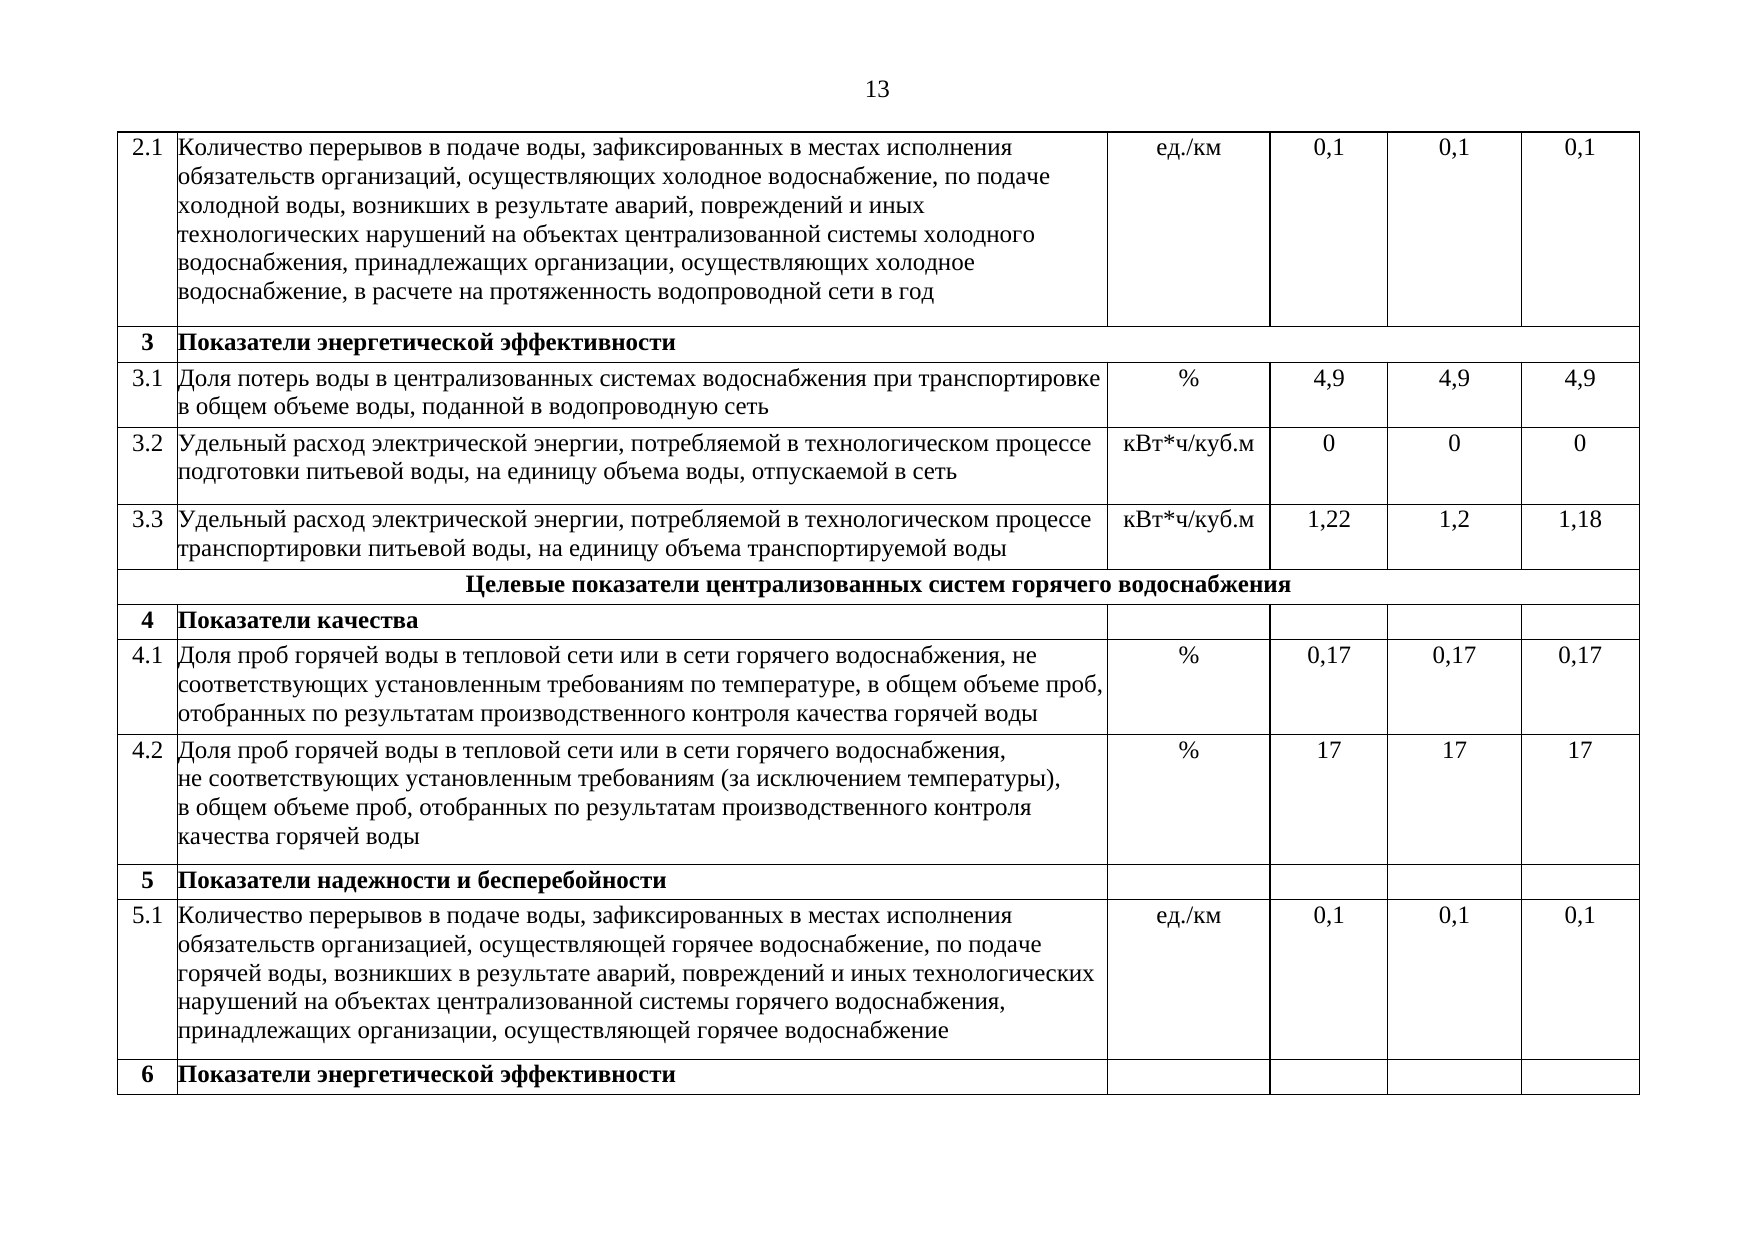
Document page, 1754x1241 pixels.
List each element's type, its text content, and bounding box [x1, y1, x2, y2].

table_cell 1,22 [1271, 505, 1387, 568]
table_cell ед./км [1108, 133, 1269, 326]
table_cell [1522, 865, 1639, 899]
table_cell % [1108, 363, 1269, 427]
table_cell Доля проб горячей воды в тепловой сети или в сети горячего водоснабжения, не соответствующих установленным требованиям по температуре, в общем объеме проб, отобранных по результатам производственного контроля качества горячей воды [178, 640, 1107, 734]
table_cell 0,1 [1271, 900, 1387, 1058]
table_cell 1,2 [1388, 505, 1521, 568]
table_cell 4,9 [1271, 363, 1387, 427]
table_cell 6 [118, 1060, 177, 1094]
table_cell Показатели качества [178, 605, 1107, 639]
table_cell Количество перерывов в подаче воды, зафиксированных в местах исполнения обязательств организацией, осуществляющей горячее водоснабжение, по подаче горячей воды, возникших в результате аварий, повреждений и иных технологических нарушений на объектах централизованной системы горячего водоснабжения, принадлежащих организации, осуществляющей горячее водоснабжение [178, 900, 1107, 1058]
table_cell [1388, 605, 1521, 639]
table_cell [1388, 1060, 1521, 1094]
table_cell 4.2 [118, 735, 177, 864]
table_cell [1108, 605, 1269, 639]
table_cell 0,17 [1388, 640, 1521, 734]
table_cell 4.1 [118, 640, 177, 734]
table_cell Показатели энергетической эффективности [178, 327, 1639, 362]
table_cell 3.1 [118, 363, 177, 427]
table_cell [1271, 865, 1387, 899]
table_cell [1108, 1060, 1269, 1094]
table_cell [1522, 605, 1639, 639]
table_cell 4,9 [1388, 363, 1521, 427]
table_cell % [1108, 640, 1269, 734]
table_cell [1388, 865, 1521, 899]
table_cell 0,1 [1271, 133, 1387, 326]
table_cell 3.2 [118, 428, 177, 503]
table_cell % [1108, 735, 1269, 864]
table_cell Показатели энергетической эффективности [178, 1060, 1107, 1094]
table_cell 0,1 [1522, 133, 1639, 326]
table_cell 5 [118, 865, 177, 899]
table_cell 1,18 [1522, 505, 1639, 568]
table_cell 3 [118, 327, 177, 362]
table_cell 4,9 [1522, 363, 1639, 427]
table_cell [1522, 1060, 1639, 1094]
table_cell кВт*ч/куб.м [1108, 505, 1269, 568]
table_cell Доля проб горячей воды в тепловой сети или в сети горячего водоснабжения, не соответствующих установленным требованиям (за исключением температуры), в общем объеме проб, отобранных по результатам производственного контроля качества горячей воды [178, 735, 1107, 864]
table_cell 0 [1388, 428, 1521, 503]
table_cell [1271, 605, 1387, 639]
table_cell Удельный расход электрической энергии, потребляемой в технологическом процессе транспортировки питьевой воды, на единицу объема транспортируемой воды [178, 505, 1107, 568]
table_cell 0 [1522, 428, 1639, 503]
table_cell 2.1 [118, 133, 177, 326]
table_cell 0,17 [1271, 640, 1387, 734]
table_cell Доля потерь воды в централизованных системах водоснабжения при транспортировке в общем объеме воды, поданной в водопроводную сеть [178, 363, 1107, 427]
table_cell 0,1 [1388, 133, 1521, 326]
table_cell Количество перерывов в подаче воды, зафиксированных в местах исполнения обязательств организаций, осуществляющих холодное водоснабжение, по подаче холодной воды, возникших в результате аварий, повреждений и иных технологических нарушений на объектах централизованной системы холодного водоснабжения, принадлежащих организации, осуществляющих холодное водоснабжение, в расчете на протяженность водопроводной сети в год [178, 133, 1107, 326]
table_cell [1271, 1060, 1387, 1094]
table_cell [1108, 865, 1269, 899]
table_cell 0,1 [1522, 900, 1639, 1058]
table_cell Удельный расход электрической энергии, потребляемой в технологическом процессе подготовки питьевой воды, на единицу объема воды, отпускаемой в сеть [178, 428, 1107, 503]
table_cell ед./км [1108, 900, 1269, 1058]
table_cell 5.1 [118, 900, 177, 1058]
table_cell 17 [1388, 735, 1521, 864]
table_cell кВт*ч/куб.м [1108, 428, 1269, 503]
table_cell 0,1 [1388, 900, 1521, 1058]
table_cell 17 [1522, 735, 1639, 864]
table_cell 3.3 [118, 505, 177, 568]
table_cell Целевые показатели централизованных систем горячего водоснабжения [118, 570, 1639, 604]
table_cell 4 [118, 605, 177, 639]
table_cell 0 [1271, 428, 1387, 503]
table_cell 17 [1271, 735, 1387, 864]
table_cell Показатели надежности и бесперебойности [178, 865, 1107, 899]
table_cell 0,17 [1522, 640, 1639, 734]
